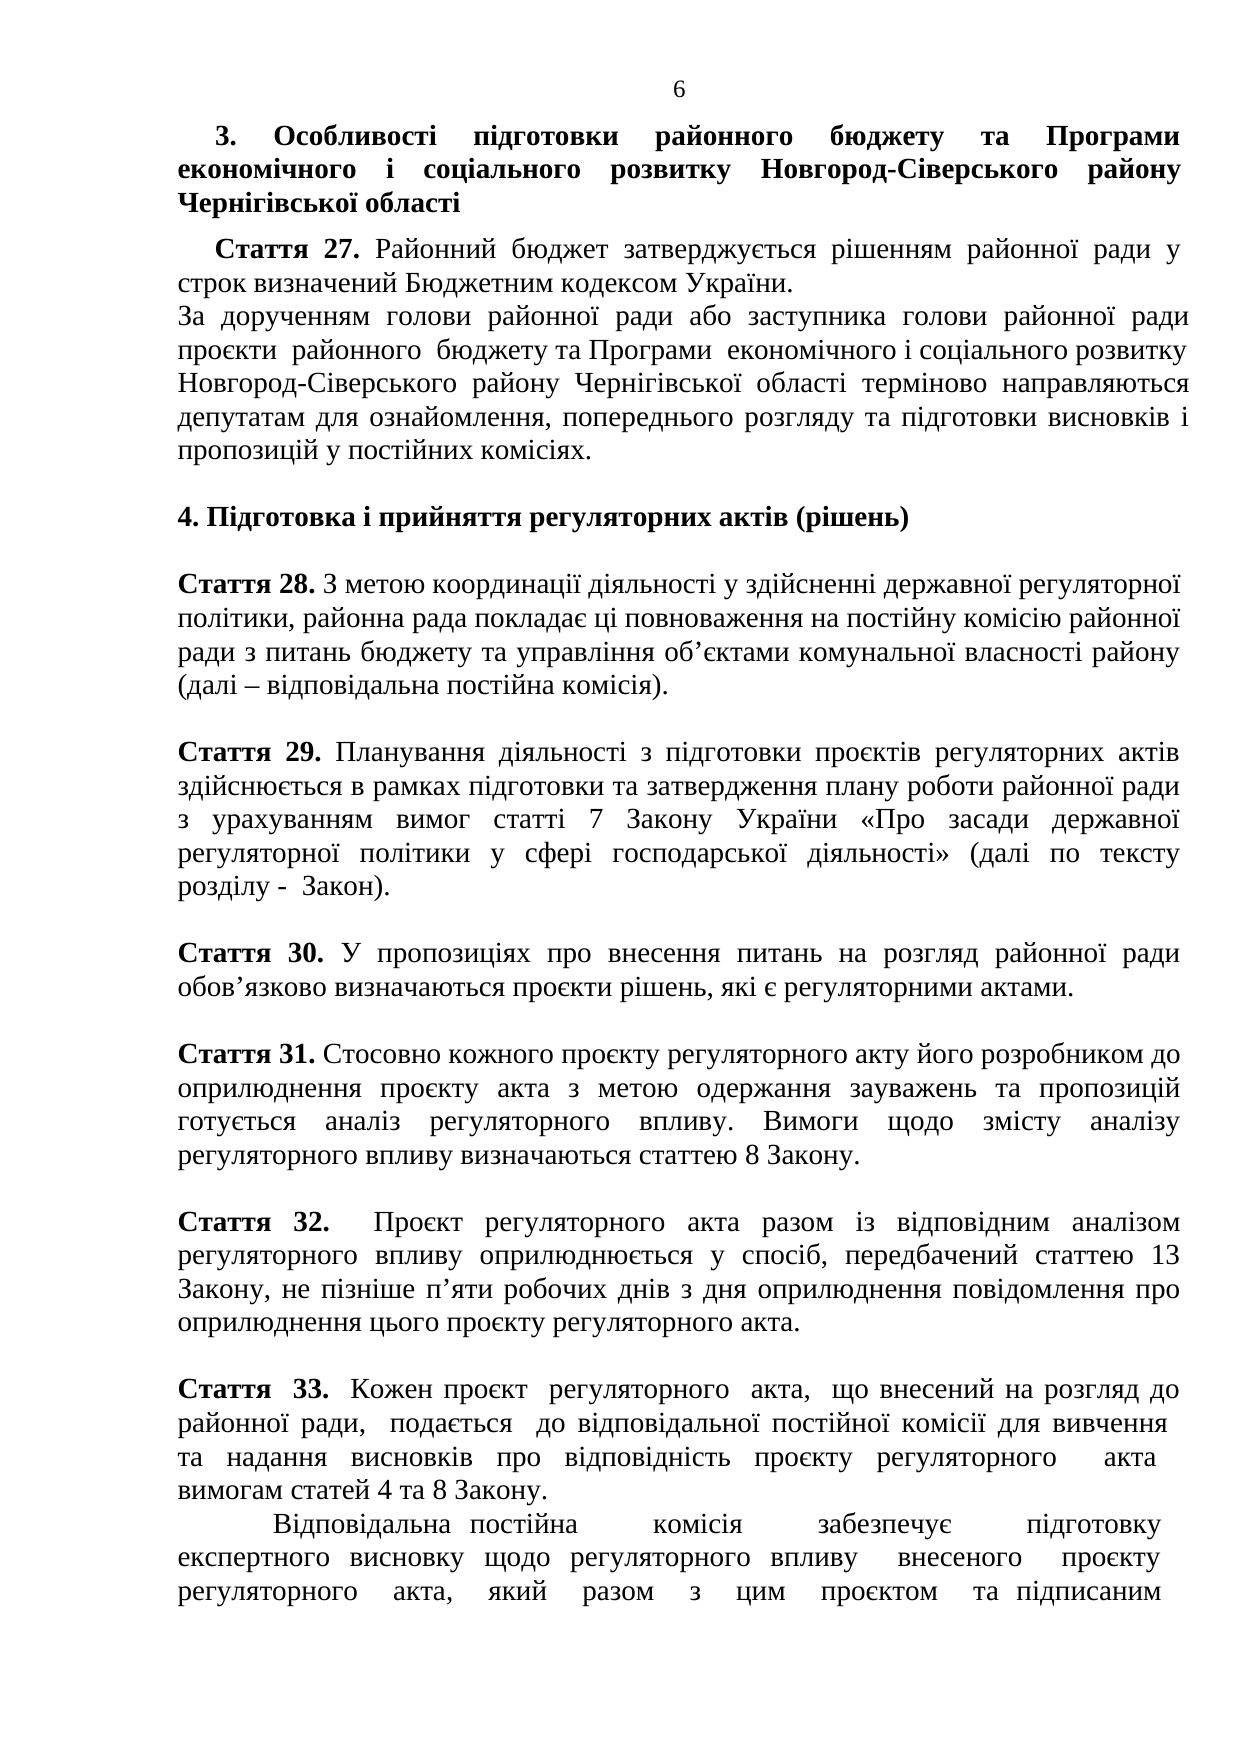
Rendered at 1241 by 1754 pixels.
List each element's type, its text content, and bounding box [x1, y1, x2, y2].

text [177, 1506, 1181, 1606]
text Стаття 31. Стосовно кожного проєкту регуляторного акту його розробником до оприлюднення проєкту акта з метою одержання зауважень та пропозицій готується аналіз регуляторного впливу. Вимоги щодо змісту аналізу регуляторного впливу визначаються статтею 8 Закону. [177, 1036, 1181, 1170]
text Стаття 29. Планування діяльності з підготовки проєктів регуляторних актів здійснюється в рамках підготовки та затвердження плану роботи районної ради з урахуванням вимог статті 7 Закону України «Про засади державної регуляторної політики у сфері господарської діяльності» (далі по тексту розділу - Закон). [177, 734, 1181, 902]
text Стаття 30. У пропозиціях про внесення питань на розгляд районної ради обов’язково визначаються проєкти рішень, які є регуляторними актами. [177, 936, 1181, 1003]
text Новгород-Сіверського району Чернігівської області терміново направляються депутатам для ознайомлення, попереднього розгляду та підготовки висновків і пропозицій у постійних комісіях. [177, 365, 1190, 466]
text Стаття 28. З метою координації діяльності у здійсненні державної регуляторної політики, районна рада покладає ці повноваження на постійну комісію районної ради з питань бюджету та управління об’єктами комунальної власності району (далі – відповідальна постійна комісія). [177, 567, 1181, 701]
text Стаття 32. Проєкт регуляторного акта разом із відповідним аналізом регуляторного впливу оприлюднюється у спосіб, передбачений статтею 13 Закону, не пізніше п’яти робочих днів з дня оприлюднення повідомлення про оприлюднення цього проєкту регуляторного акта. [177, 1204, 1181, 1338]
text Стаття 33. Кожен проєкт регуляторного акта, що внесений на розгляд до районної ради, подається до відповідальної постійної комісії для вивчення та надання висновків про відповідність проєкту регуляторного акта вимогам статей 4 та 8 Закону. [177, 1372, 1181, 1506]
text Стаття 27. Районний бюджет затверджується рішенням районної ради у строк визначений Бюджетним кодексом України. [177, 231, 1181, 298]
text За дорученням голови районної ради або заступника голови районної ради проєкти районного бюджету та Програми економічного і соціального розвитку [177, 298, 1190, 365]
text 4. Підготовка і прийняття регуляторних актів (рішень) [177, 499, 1181, 533]
text 3. Особливості підготовки районного бюджету та Програми економічного і соціального розвитку Новгород-Сіверського району Чернігівської області [177, 118, 1181, 219]
